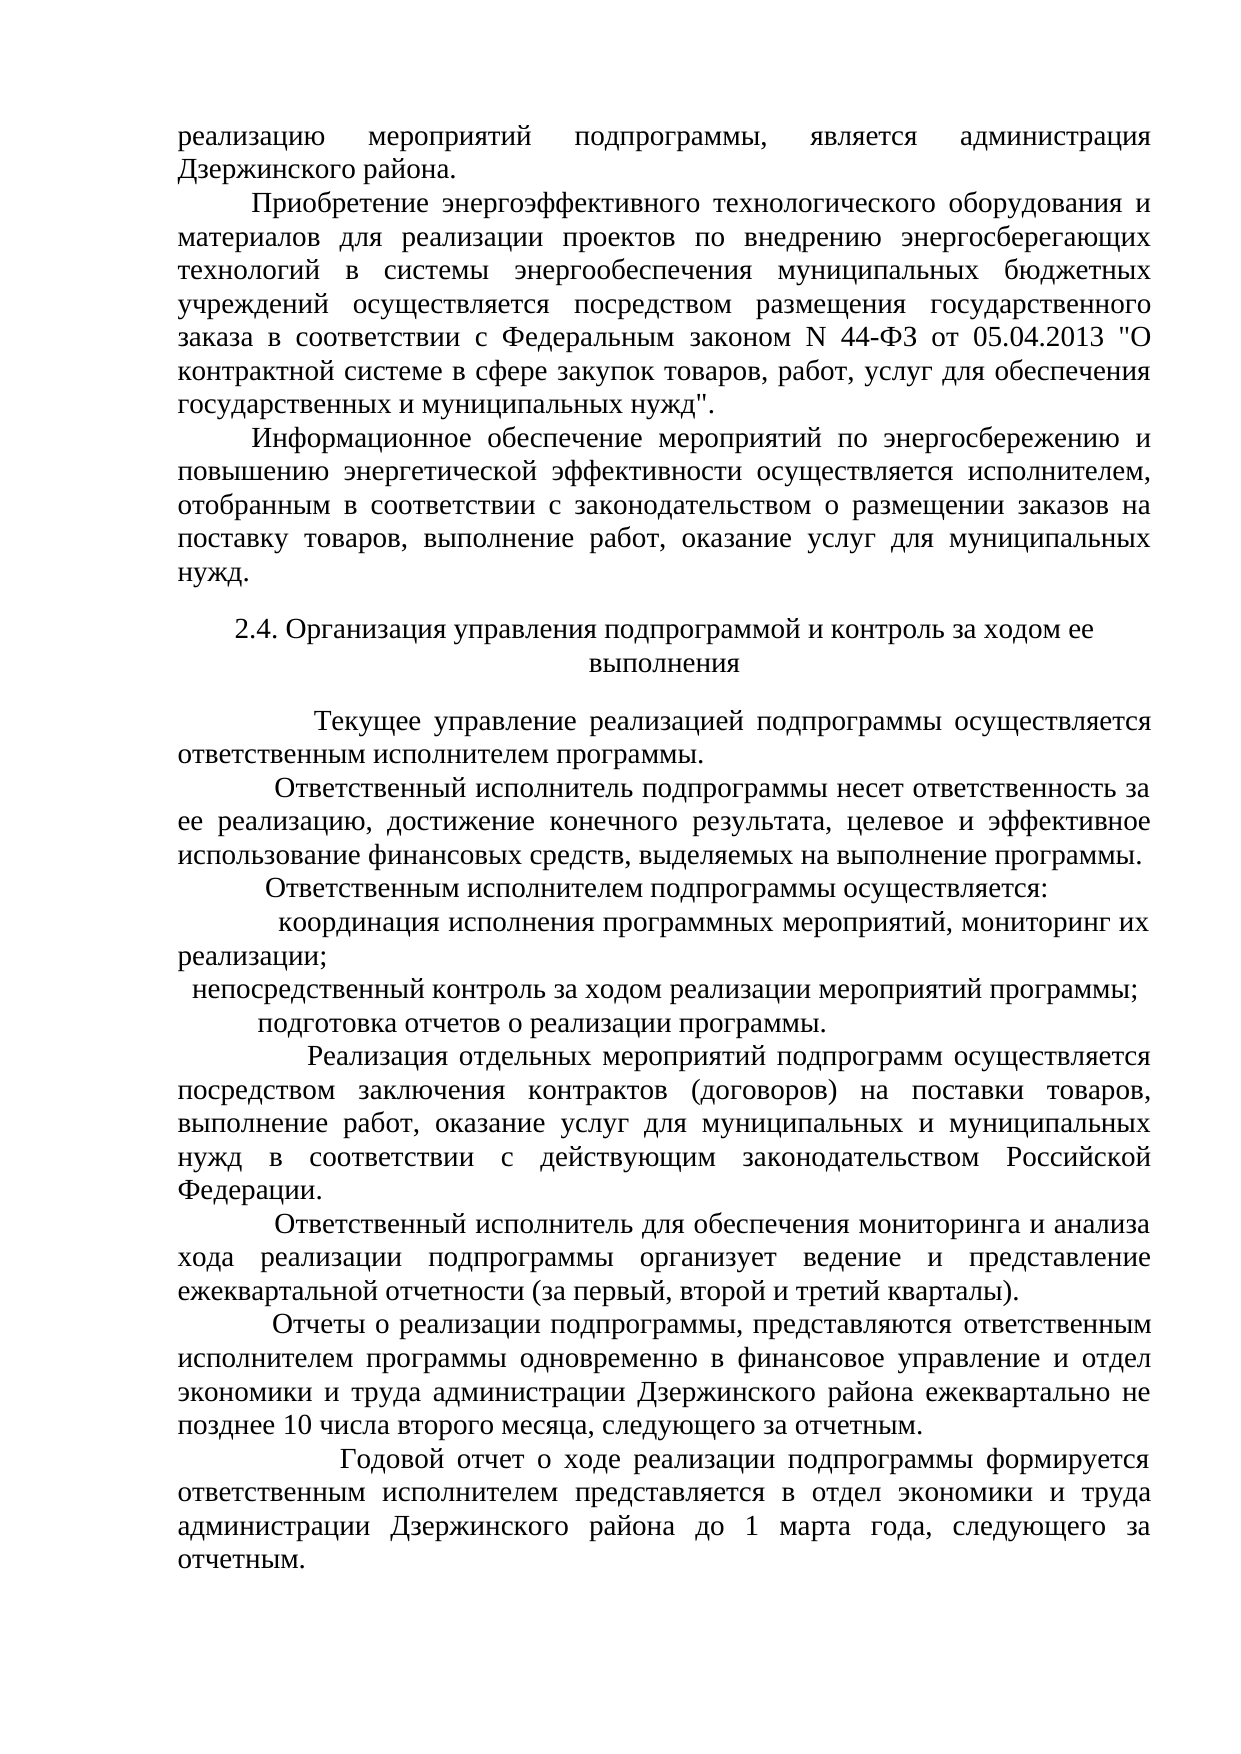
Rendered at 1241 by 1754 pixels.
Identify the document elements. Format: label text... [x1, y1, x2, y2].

text непосредственный контроль за ходом реализации мероприятий программы; [177, 971, 1152, 1005]
text Ответственный исполнитель для обеспечения мониторинга и анализа хода реализации подпрограммы организует ведение и представление ежеквартальной отчетности (за первый, второй и третий кварталы). [177, 1206, 1152, 1307]
text Ответственным исполнителем подпрограммы осуществляется: [177, 871, 1152, 904]
text 2.4. Организация управления подпрограммой и контроль за ходом ее выполнения [177, 612, 1152, 679]
text Реализация отдельных мероприятий подпрограмм осуществляется посредством заключения контрактов (договоров) на поставки товаров, выполнение работ, оказание услуг для муниципальных и муниципальных нужд в соответствии с действующим законодательством Российской Федерации. [177, 1038, 1152, 1206]
text Ответственный исполнитель подпрограммы несет ответственность за ее реализацию, достижение конечного результата, целевое и эффективное использование финансовых средств, выделяемых на выполнение программы. [177, 770, 1152, 871]
text Отчеты о реализации подпрограммы, представляются ответственным исполнителем программы одновременно в финансовое управление и отдел экономики и труда администрации Дзержинского района ежеквартально не позднее 10 числа второго месяца, следующего за отчетным. [177, 1307, 1152, 1441]
text Информационное обеспечение мероприятий по энергосбережению и повышению энергетической эффективности осуществляется исполнителем, отобранным в соответствии с законодательством о размещении заказов на поставку товаров, выполнение работ, оказание услуг для муниципальных нужд. [177, 420, 1152, 588]
text координация исполнения программных мероприятий, мониторинг их реализации; [177, 904, 1152, 971]
text подготовка отчетов о реализации программы. [177, 1005, 1152, 1038]
text Приобретение энергоэффективного технологического оборудования и материалов для реализации проектов по внедрению энергосберегающих технологий в системы энергообеспечения муниципальных бюджетных учреждений осуществляется посредством размещения государственного заказа в соответствии с Федеральным законом N 44-ФЗ от 05.04.2013 "О контрактной системе в сфере закупок товаров, работ, услуг для обеспечения государственных и муниципальных нужд". [177, 185, 1152, 420]
text Текущее управление реализацией подпрограммы осуществляется ответственным исполнителем программы. [177, 703, 1152, 770]
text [177, 118, 1152, 185]
text Годовой отчет о ходе реализации подпрограммы формируется ответственным исполнителем представляется в отдел экономики и труда администрации Дзержинского района до 1 марта года, следующего за отчетным. [177, 1441, 1152, 1575]
